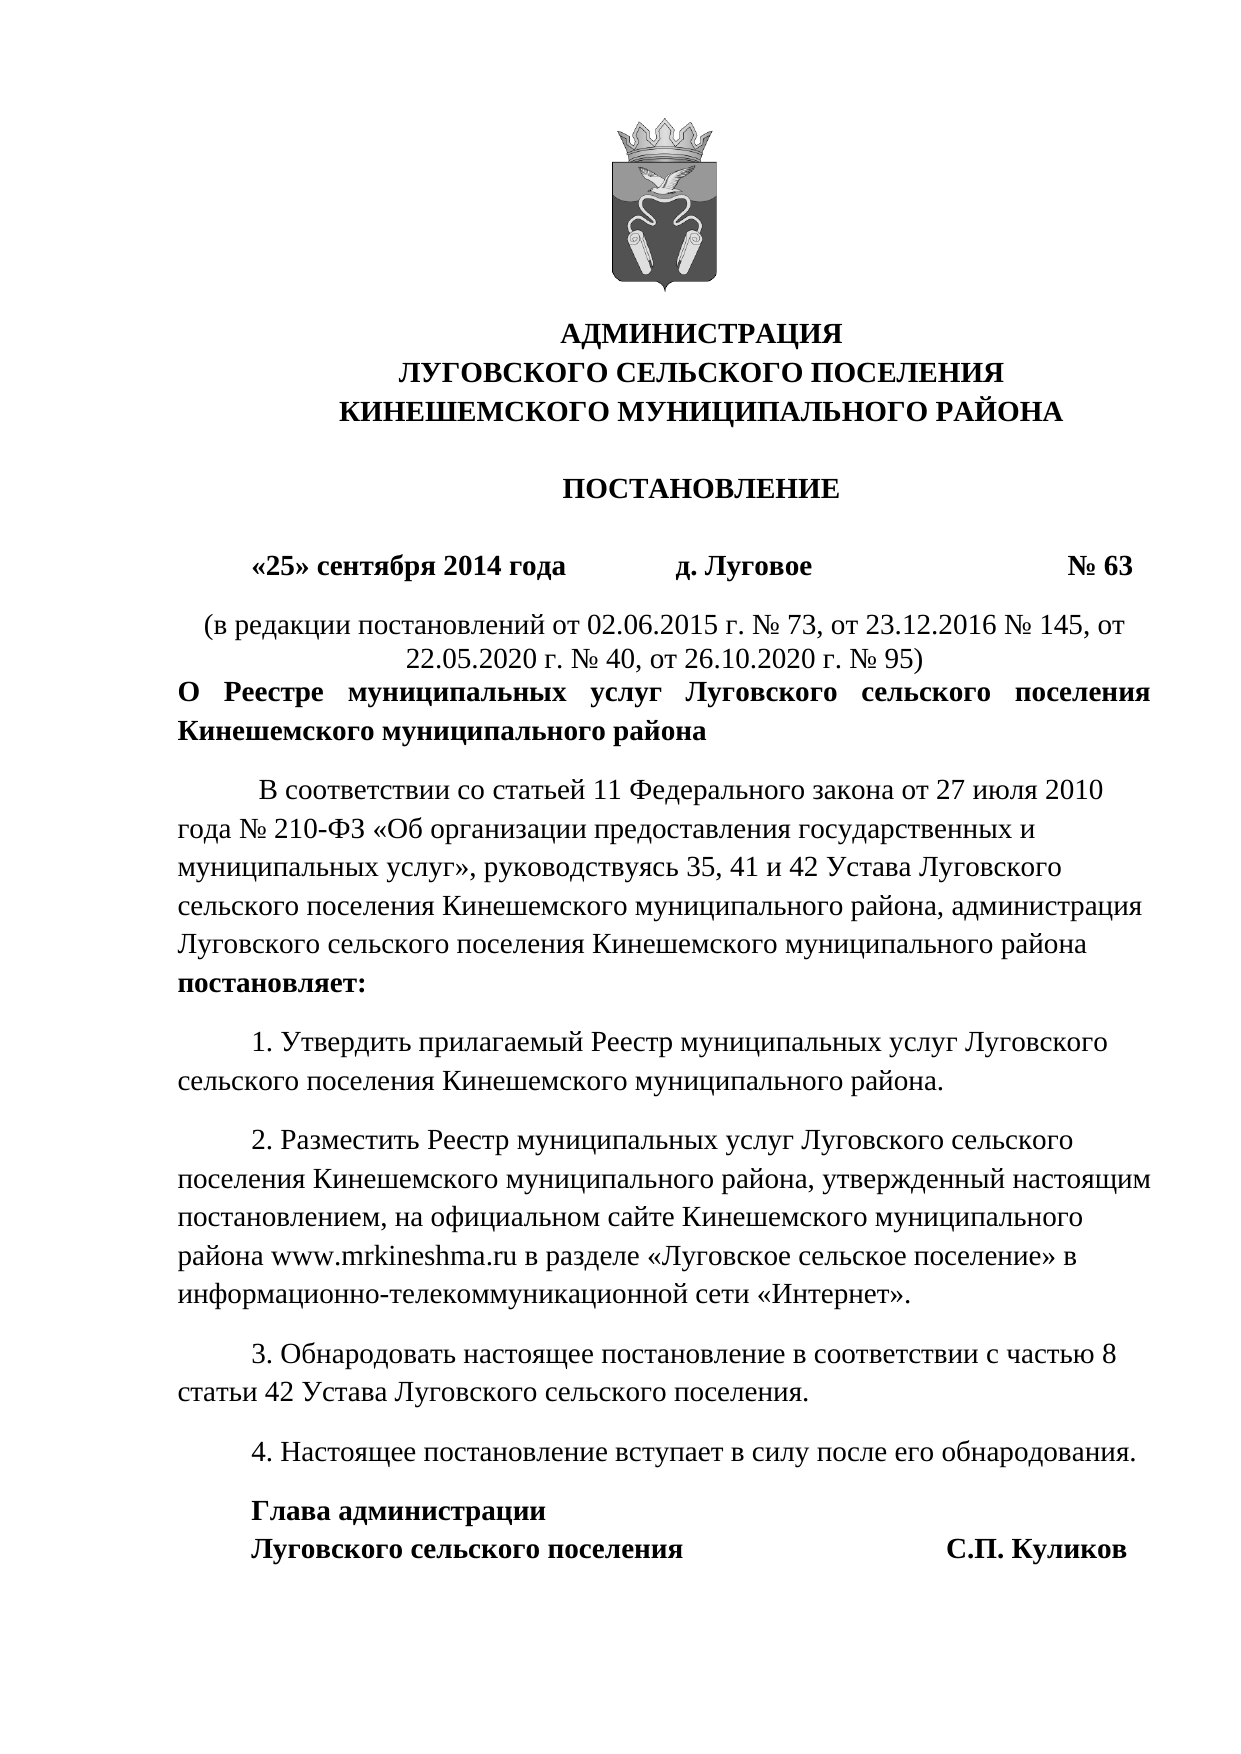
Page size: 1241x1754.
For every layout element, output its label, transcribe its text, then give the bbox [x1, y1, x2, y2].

text 1. Утвердить прилагаемый Реестр муниципальных услуг Луговского сельского поселения Кинешемского муниципального района. [177, 1024, 1152, 1096]
text 3. Обнародовать настоящее постановление в соответствии с частью 8 статьи 42 Устава Луговского сельского поселения. [177, 1336, 1152, 1408]
text О Реестре муниципальных услуг Луговского сельского поселения Кинешемского муниципального района [177, 674, 1152, 746]
text КИНЕШЕМСКОГО МУНИЦИПАЛЬНОГО РАЙОНА [177, 394, 1152, 427]
text 2. Разместить Реестр муниципальных услуг Луговского сельского поселения Кинешемского муниципального района, утвержденный настоящим постановлением, на официальном сайте Кинешемского муниципального района www.mrkineshma.ru в разделе «Луговское сельское поселение» в информационно-телекоммуникационной сети «Интернет». [177, 1122, 1152, 1310]
text 4. Настоящее постановление вступает в силу после его обнародования. [177, 1434, 1152, 1467]
text АДМИНИСТРАЦИЯ [177, 317, 1152, 350]
text (в редакции постановлений от 02.06.2015 г. № 73, от 23.12.2016 № 145, от 22.05.2020 г. № 40, от 26.10.2020 г. № 95) [177, 607, 1152, 674]
text В соответствии со статьей 11 Федерального закона от 27 июля 2010 года № 210-ФЗ «Об организации предоставления государственных и муниципальных услуг», руководствуясь 35, 41 и 42 Устава Луговского сельского поселения Кинешемского муниципального района, администрация Луговского сельского поселения Кинешемского муниципального района постановляет: [177, 772, 1152, 998]
text ПОСТАНОВЛЕНИЕ [177, 471, 1152, 504]
text Луговского сельского поселения С.П. Куликов [177, 1532, 1152, 1565]
text ЛУГОВСКОГО СЕЛЬСКОГО ПОСЕЛЕНИЯ [177, 355, 1152, 389]
text «25» сентября 2014 года д. Луговое № 63 [177, 548, 1152, 581]
text Глава администрации [177, 1493, 1152, 1527]
